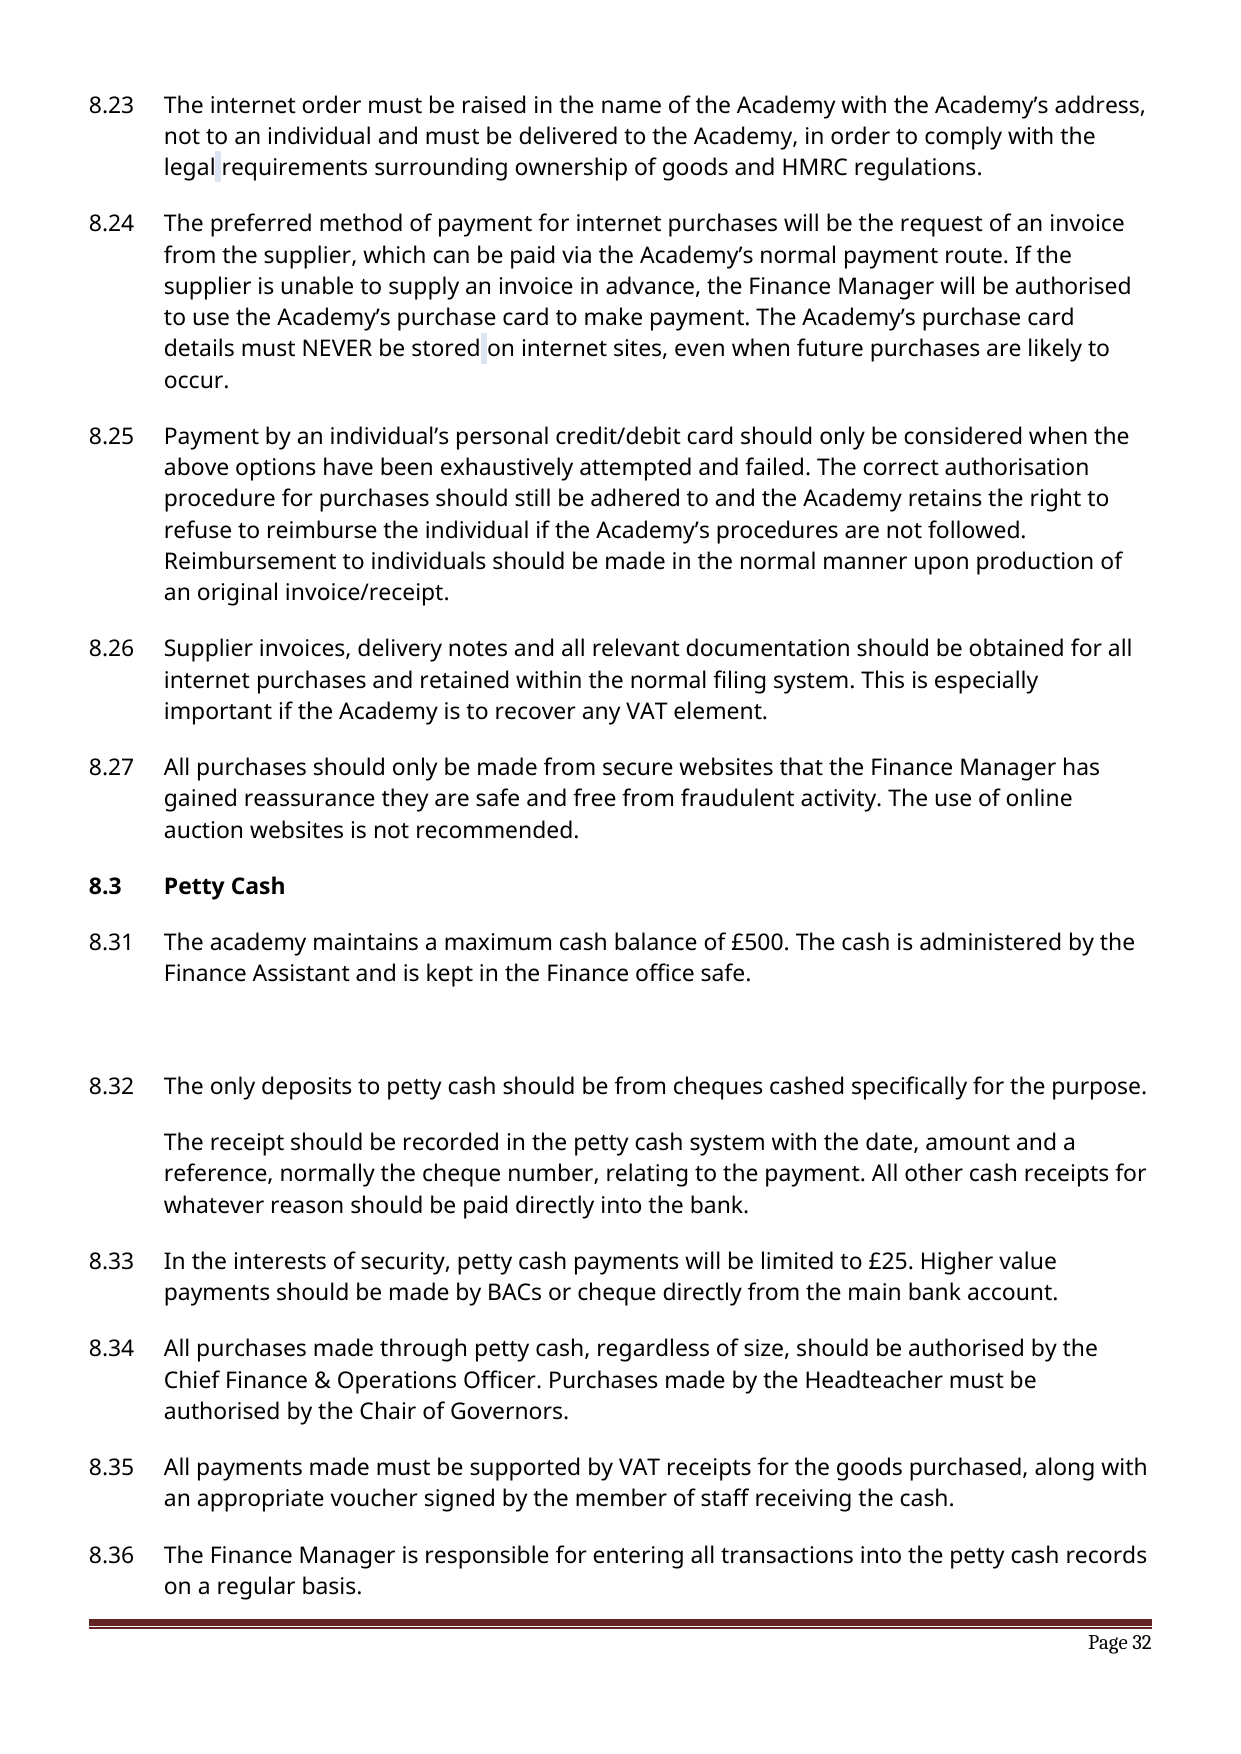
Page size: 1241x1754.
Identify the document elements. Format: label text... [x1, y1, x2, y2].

text 8.33 In the interests of security, petty cash payments will be limited to £25. Higher value payments should be made by BACs or cheque directly from the main bank account. [89, 1245, 1152, 1307]
text 8.32 The only deposits to petty cash should be from cheques cashed specifically for the purpose. [89, 1070, 1152, 1101]
text 8.36 The Finance Manager is responsible for entering all transactions into the petty cash records on a regular basis. [89, 1539, 1152, 1601]
text 8.25 Payment by an individual’s personal credit/debit card should only be considered when the above options have been exhaustively attempted and failed. The correct authorisation procedure for purchases should still be adhered to and the Academy retains the right to refuse to reimburse the individual if the Academy’s procedures are not followed. Reimbursement to individuals should be made in the normal manner upon production of an original invoice/receipt. [89, 420, 1152, 607]
text 8.35 All payments made must be supported by VAT receipts for the goods purchased, along with an appropriate voucher signed by the member of staff receiving the cash. [89, 1451, 1152, 1514]
text The receipt should be recorded in the petty cash system with the date, amount and a reference, normally the cheque number, relating to the payment. All other cash receipts for whatever reason should be paid directly into the bank. [164, 1126, 1152, 1220]
text 8.31 The academy maintains a maximum cash balance of £500. The cash is administered by the Finance Assistant and is kept in the Finance office safe. [89, 926, 1152, 989]
text 8.24 The preferred method of payment for internet purchases will be the request of an invoice from the supplier, which can be paid via the Academy’s normal payment route. If the supplier is unable to supply an invoice in advance, the Finance Manager will be authorised to use the Academy’s purchase card to make payment. The Academy’s purchase card details must NEVER be stored on internet sites, even when future purchases are likely to occur. [89, 207, 1152, 395]
text 8.26 Supplier invoices, delivery notes and all relevant documentation should be obtained for all internet purchases and retained within the normal filing system. This is especially important if the Academy is to recover any VAT element. [89, 632, 1152, 726]
text 8.34 All purchases made through petty cash, regardless of size, should be authorised by the Chief Finance & Operations Officer. Purchases made by the Headteacher must be authorised by the Chair of Governors. [89, 1332, 1152, 1426]
text 8.23 The internet order must be raised in the name of the Academy with the Academy’s address, not to an individual and must be delivered to the Academy, in order to comply with the legal requirements surrounding ownership of goods and HMRC regulations. [89, 89, 1152, 182]
text 8.27 All purchases should only be made from secure websites that the Finance Manager has gained reassurance they are safe and free from fraudulent activity. The use of online auction websites is not recommended. [89, 751, 1152, 845]
text 8.3 Petty Cash [89, 870, 1152, 901]
